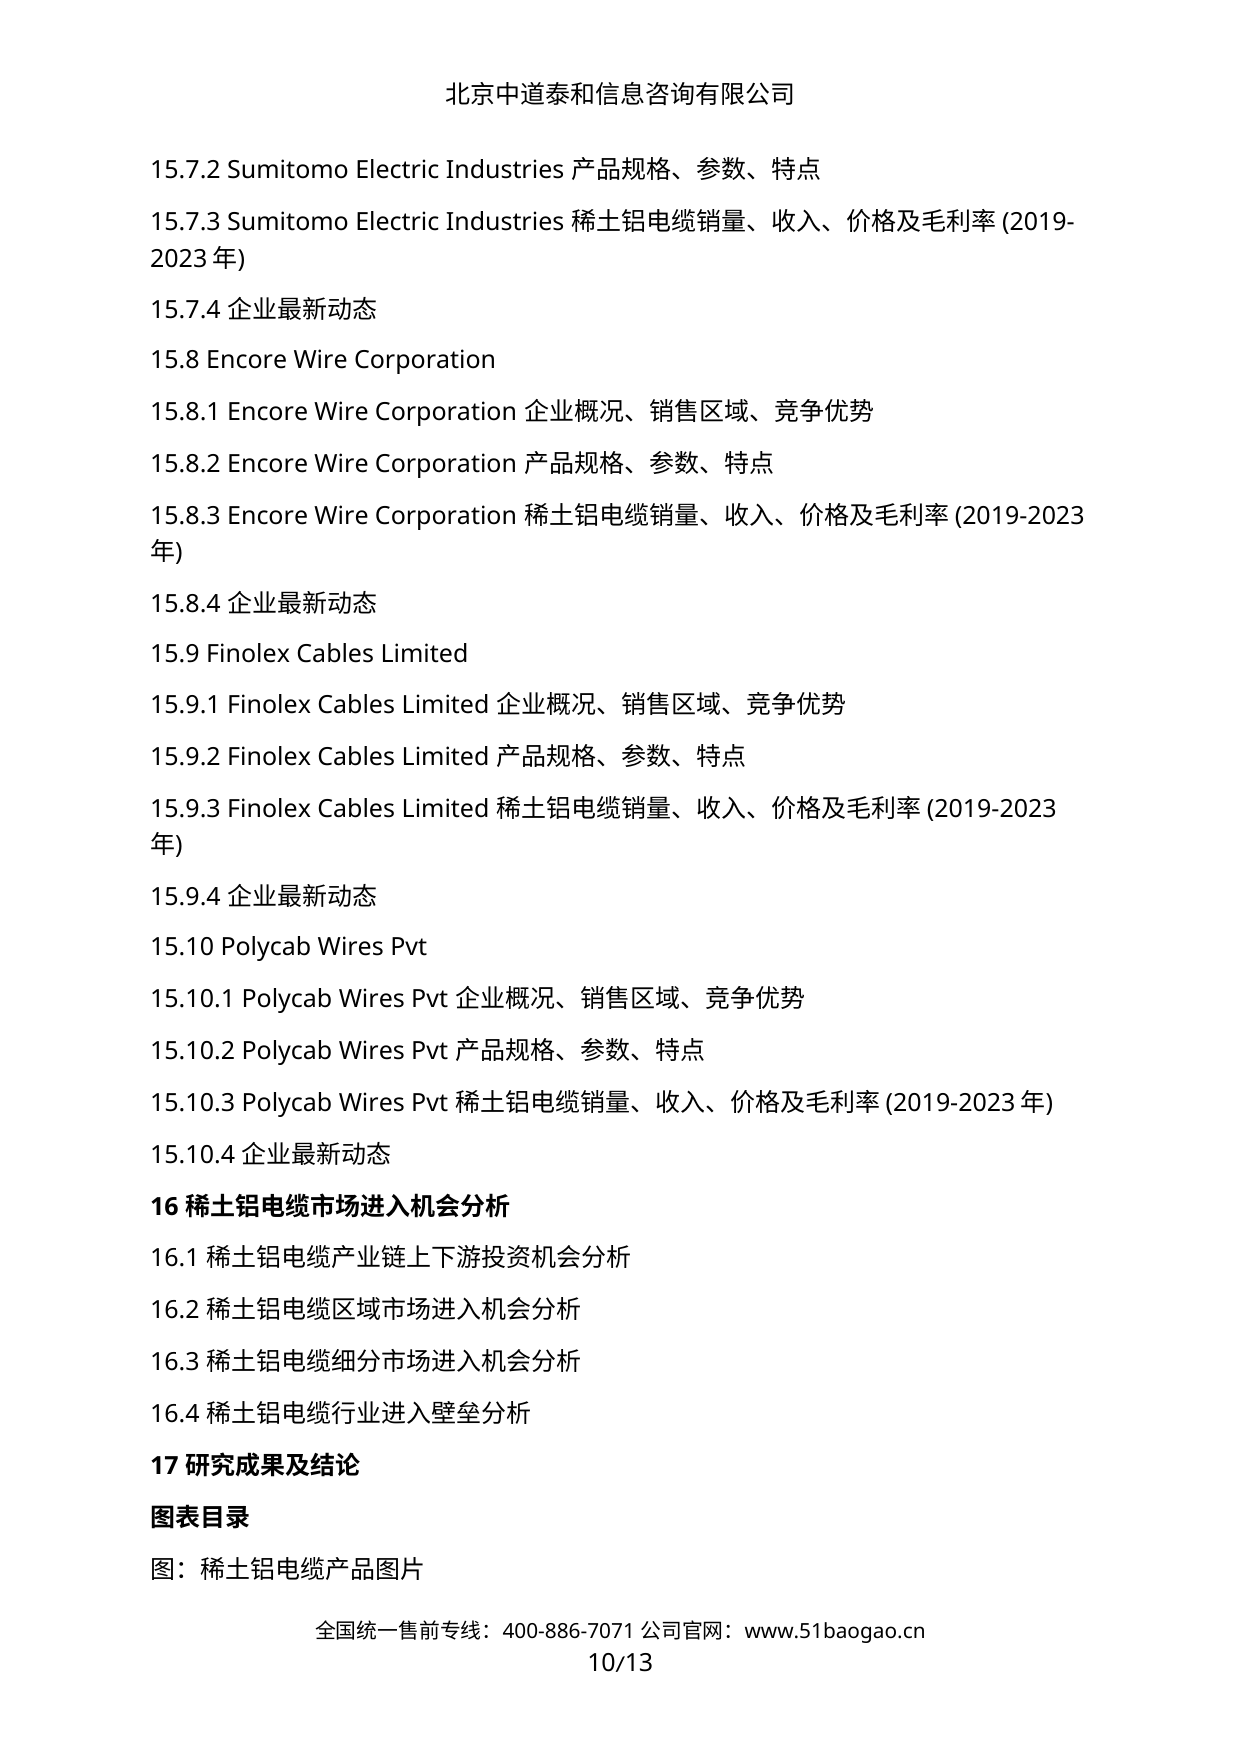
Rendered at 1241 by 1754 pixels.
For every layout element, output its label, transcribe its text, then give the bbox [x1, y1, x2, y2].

text 15.9.3 Finolex Cables Limited 稀土铝电缆销量、收入、价格及毛利率 (2019-2023年) [150, 789, 1090, 861]
text 15.7.3 Sumitomo Electric Industries 稀土铝电缆销量、收入、价格及毛利率 (2019-2023年) [150, 202, 1090, 274]
text 16.4 稀土铝电缆行业进入壁垒分析 [150, 1393, 1090, 1430]
text 15.7.2 Sumitomo Electric Industries 产品规格、参数、特点 [150, 150, 1090, 186]
text 15.8.4 企业最新动态 [150, 583, 1090, 620]
text 16.3 稀土铝电缆细分市场进入机会分析 [150, 1342, 1090, 1378]
text 15.9.2 Finolex Cables Limited 产品规格、参数、特点 [150, 737, 1090, 773]
text 15.7.4 企业最新动态 [150, 290, 1090, 326]
text 15.9.1 Finolex Cables Limited 企业概况、销售区域、竞争优势 [150, 685, 1090, 721]
text 15.10.4 企业最新动态 [150, 1134, 1090, 1170]
text 图：稀土铝电缆产品图片 [150, 1549, 1090, 1585]
text 16.1 稀土铝电缆产业链上下游投资机会分析 [150, 1238, 1090, 1274]
text 15.8 Encore Wire Corporation [150, 342, 1090, 376]
text 16.2 稀土铝电缆区域市场进入机会分析 [150, 1290, 1090, 1326]
text 图表目录 [150, 1497, 1090, 1533]
text 15.8.2 Encore Wire Corporation 产品规格、参数、特点 [150, 443, 1090, 480]
text 17 研究成果及结论 [150, 1445, 1090, 1482]
text 15.9 Finolex Cables Limited [150, 635, 1090, 669]
text 15.8.1 Encore Wire Corporation 企业概况、销售区域、竞争优势 [150, 392, 1090, 428]
text 15.8.3 Encore Wire Corporation 稀土铝电缆销量、收入、价格及毛利率 (2019-2023年) [150, 495, 1090, 568]
text 15.10.3 Polycab Wires Pvt 稀土铝电缆销量、收入、价格及毛利率 (2019-2023年) [150, 1082, 1090, 1118]
text 16 稀土铝电缆市场进入机会分析 [150, 1186, 1090, 1222]
text 15.10.2 Polycab Wires Pvt 产品规格、参数、特点 [150, 1030, 1090, 1067]
text 15.10.1 Polycab Wires Pvt 企业概况、销售区域、竞争优势 [150, 978, 1090, 1015]
text 15.9.4 企业最新动态 [150, 877, 1090, 913]
text 15.10 Polycab Wires Pvt [150, 929, 1090, 963]
